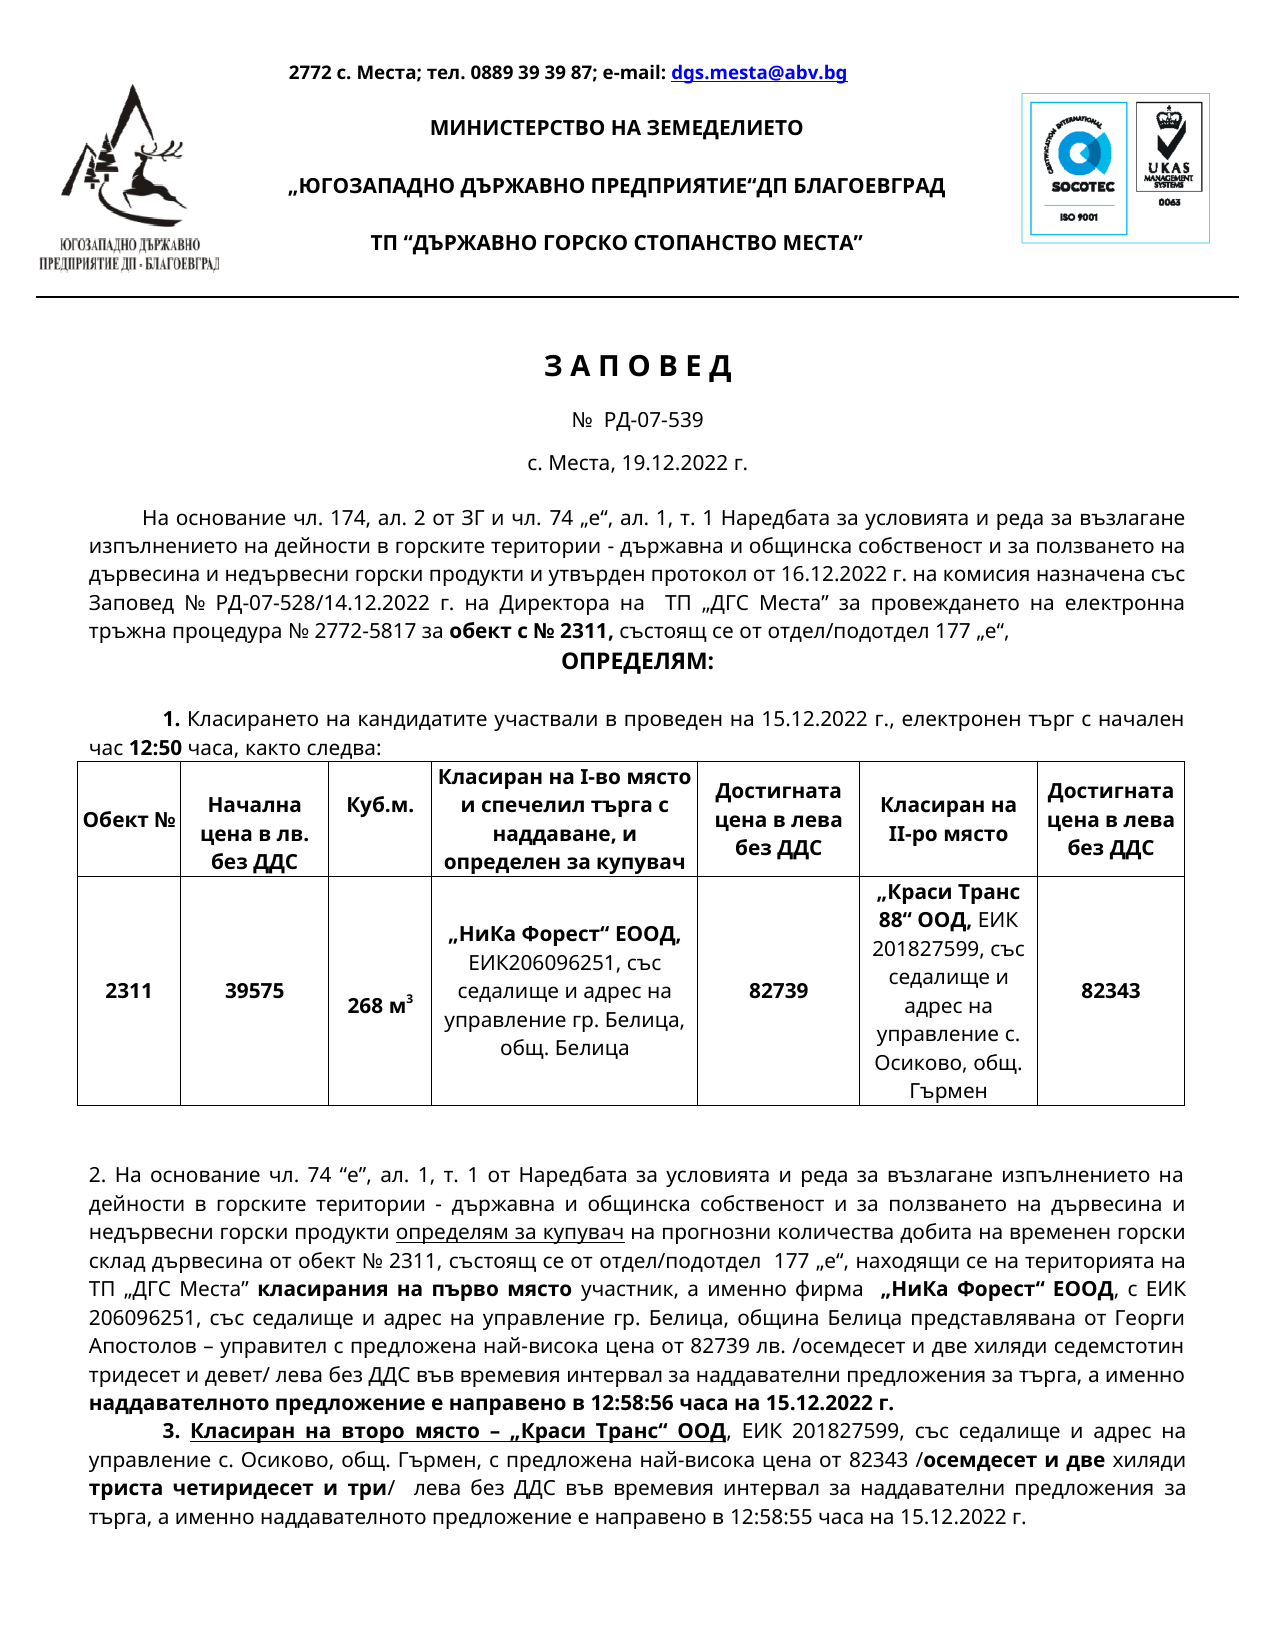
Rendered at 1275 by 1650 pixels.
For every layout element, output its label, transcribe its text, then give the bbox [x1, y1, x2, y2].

table_cell 268 м3 [329, 877, 431, 1104]
table_header [1003, 85, 1239, 296]
text 1. Класирането на кандидатите участвали в проведен на 15.12.2022 г., електронен търг с начален час 12:50 часа, както следва: [89, 704, 1186, 761]
table_cell „Краси Транс 88“ ООД, ЕИК 201827599, със седалище и адрес на управление с. Осиково, общ. Гърмен [860, 877, 1037, 1104]
text № РД-07-539 [89, 405, 1186, 433]
table_header МИНИСТЕРСТВО НА ЗЕМЕДЕЛИЕТО „ЮГОЗАПАДНО ДЪРЖАВНО ПРЕДПРИЯТИЕ“ДП БЛАГОЕВГРАД ТП “ДЪРЖАВНО ГОРСКО СТОПАНСТВО МЕСТА” [230, 85, 1003, 296]
text 2. На основание чл. 74 “e”, ал. 1, т. 1 от Наредбата за условията и реда за възлагане изпълнението на дейности в горските територии - държавна и общинска собственост и за ползването на дървесина и недървесни горски продукти определям за купувач на прогнозни количества добита на временен горски склад дървесина от обект № 2311, състоящ се от отдел/подотдел 177 „е“, находящи се на територията на ТП „ДГС Места” класирания на първо място участник, а именно фирма „НиКа Форест“ ЕООД, с ЕИК 206096251, със седалище и адрес на управление гр. Белица, община Белица представлявана от Георги Апостолов – управител с предложена най-висока цена от 82739 лв. /осемдесет и две хиляди седемстотин тридесет и девет/ лева без ДДС във времевия интервал за наддавателни предложения за търга, а именно наддавателното предложение е направено в 12:58:56 часа на 15.12.2022 г. [89, 1161, 1186, 1417]
table_cell „НиКа Форест“ ЕООД, ЕИК206096251, със седалище и адрес на управление гр. Белица, общ. Белица [432, 877, 697, 1104]
table_header Класиран на І-во място и спечелил търга с наддаване, и определен за купувач [432, 762, 697, 876]
text ОПРЕДЕЛЯМ: [89, 645, 1186, 676]
text На основание чл. 174, ал. 2 от ЗГ и чл. 74 „е“, ал. 1, т. 1 Наредбата за условията и реда за възлагане изпълнението на дейности в горските територии - държавна и общинска собственост и за ползването на дървесина и недървесни горски продукти и утвърден протокол от 16.12.2022 г. на комисия назначена със Заповед № РД-07-528/14.12.2022 г. на Директора на ТП „ДГС Места” за провеждането на електронна тръжна процедура № 2772-5817 за обект с № 2311, състоящ се от отдел/подотдел 177 „е“, [89, 503, 1186, 645]
table_header Куб.м. [329, 762, 431, 876]
table_header Начална цена в лв. без ДДС [181, 762, 328, 876]
table_cell 2311 [78, 877, 180, 1104]
table_cell 82343 [1038, 877, 1184, 1104]
table_header Достигната цена в лева без ДДС [1038, 762, 1184, 876]
table_header Обект № [78, 762, 180, 876]
text 2772 с. Места; тел. 0889 39 39 87; e-mail: dgs.mesta@abv.bg [89, 59, 1186, 85]
text 3. Класиран на второ място – „Краси Транс“ ООД, ЕИК 201827599, със седалище и адрес на управление с. Осиково, общ. Гърмен, с предложена най-висока цена от 82343 /осемдесет и две хиляди триста четиридесет и три/ лева без ДДС във времевия интервал за наддавателни предложения за търга, а именно наддавателното предложение е направено в 12:58:55 часа на 15.12.2022 г. [89, 1417, 1186, 1530]
table_cell 82739 [698, 877, 859, 1104]
table_header Достигната цена в лева без ДДС [698, 762, 859, 876]
table_header Класиран на ІІ-ро място [860, 762, 1037, 876]
text З А П О В Е Д [89, 346, 1186, 385]
table_header [36, 85, 230, 296]
table_cell 39575 [181, 877, 328, 1104]
picture [39, 84, 219, 273]
text с. Места, 19.12.2022 г. [89, 448, 1186, 476]
